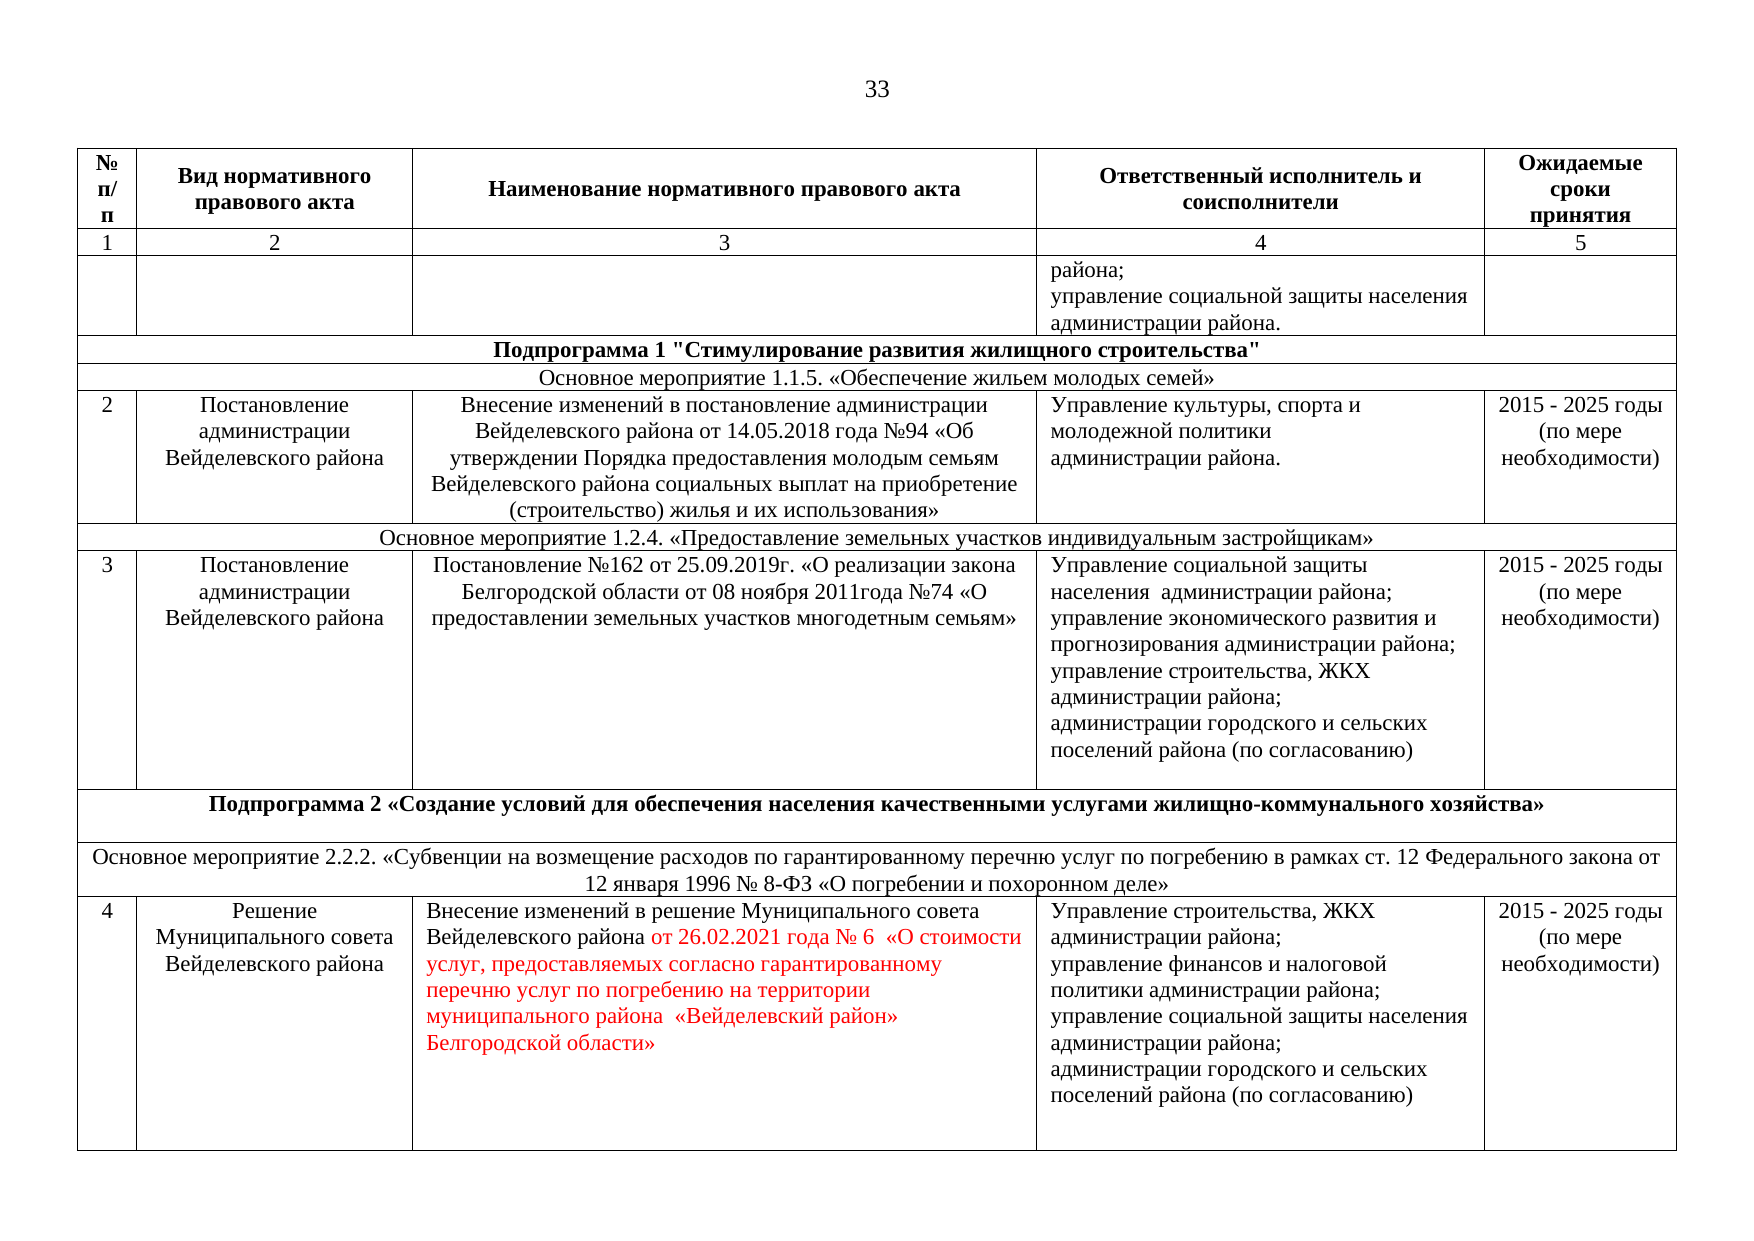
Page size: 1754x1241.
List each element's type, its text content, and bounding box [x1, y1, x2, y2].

table_cell 2 [78, 391, 136, 523]
table_cell 1 [78, 229, 136, 255]
table_cell Постановление администрации Вейделевского района [137, 391, 412, 523]
table_cell 4 [78, 897, 136, 1149]
table_header Ожидаемые сроки принятия [1485, 149, 1676, 228]
table_cell Основное мероприятие 1.1.5. «Обеспечение жильем молодых семей» [78, 364, 1676, 390]
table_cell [413, 256, 1036, 335]
table_header Ответственный исполнитель и соисполнители [1037, 149, 1484, 228]
table_cell 3 [78, 551, 136, 788]
table_cell 4 [1037, 229, 1484, 255]
table_cell Внесение изменений в постановление администрации Вейделевского района от 14.05.2018 года №94 «Об утверждении Порядка предоставления молодым семьям Вейделевского района социальных выплат на приобретение (строительство) жилья и их использования» [413, 391, 1036, 523]
table_cell Постановление №162 от 25.09.2019г. «О реализации закона Белгородской области от 08 ноября 2011года №74 «О предоставлении земельных участков многодетным семьям» [413, 551, 1036, 788]
table_header № п/п [78, 149, 136, 228]
table_cell Основное мероприятие 1.2.4. «Предоставление земельных участков индивидуальным застройщикам» [78, 524, 1676, 550]
table_cell Управление социальной защиты населения администрации района; управление экономического развития и прогнозирования администрации района; управление строительства, ЖКХ администрации района; администрации городского и сельских поселений района (по согласованию) [1037, 551, 1484, 788]
table_cell 3 [413, 229, 1036, 255]
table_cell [137, 256, 412, 335]
table_cell Решение Муниципального совета Вейделевского района [137, 897, 412, 1149]
table_cell Внесение изменений в решение Муниципального совета Вейделевского района от 26.02.2021 года № 6 «О стоимости услуг, предоставляемых согласно гарантированному перечню услуг по погребению на территории муниципального района «Вейделевский район» Белгородской области» [413, 897, 1036, 1149]
table_cell Подпрограмма 2 «Создание условий для обеспечения населения качественными услугами жилищно-коммунального хозяйства» [78, 790, 1676, 842]
table_cell 2 [137, 229, 412, 255]
table_cell 2015 - 2025 годы (по мере необходимости) [1485, 897, 1676, 1149]
table_cell 2015 - 2025 годы (по мере необходимости) [1485, 391, 1676, 523]
table_header Наименование нормативного правового акта [413, 149, 1036, 228]
table_cell 5 [1485, 229, 1676, 255]
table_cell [1037, 256, 1484, 335]
table_cell Управление культуры, спорта и молодежной политики администрации района. [1037, 391, 1484, 523]
table_cell Основное мероприятие 2.2.2. «Субвенции на возмещение расходов по гарантированному перечню услуг по погребению в рамках ст. 12 Федерального закона от 12 января 1996 № 8-ФЗ «О погребении и похоронном деле» [78, 843, 1676, 896]
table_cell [1485, 256, 1676, 335]
table_header Вид нормативного правового акта [137, 149, 412, 228]
table_cell Подпрограмма 1 "Стимулирование развития жилищного строительства" [78, 336, 1676, 363]
table_cell Управление строительства, ЖКХ администрации района; управление финансов и налоговой политики администрации района; управление социальной защиты населения администрации района; администрации городского и сельских поселений района (по согласованию) [1037, 897, 1484, 1149]
table_cell 2015 - 2025 годы (по мере необходимости) [1485, 551, 1676, 788]
table_cell 1. [78, 256, 136, 335]
table_cell Постановление администрации Вейделевского района [137, 551, 412, 788]
